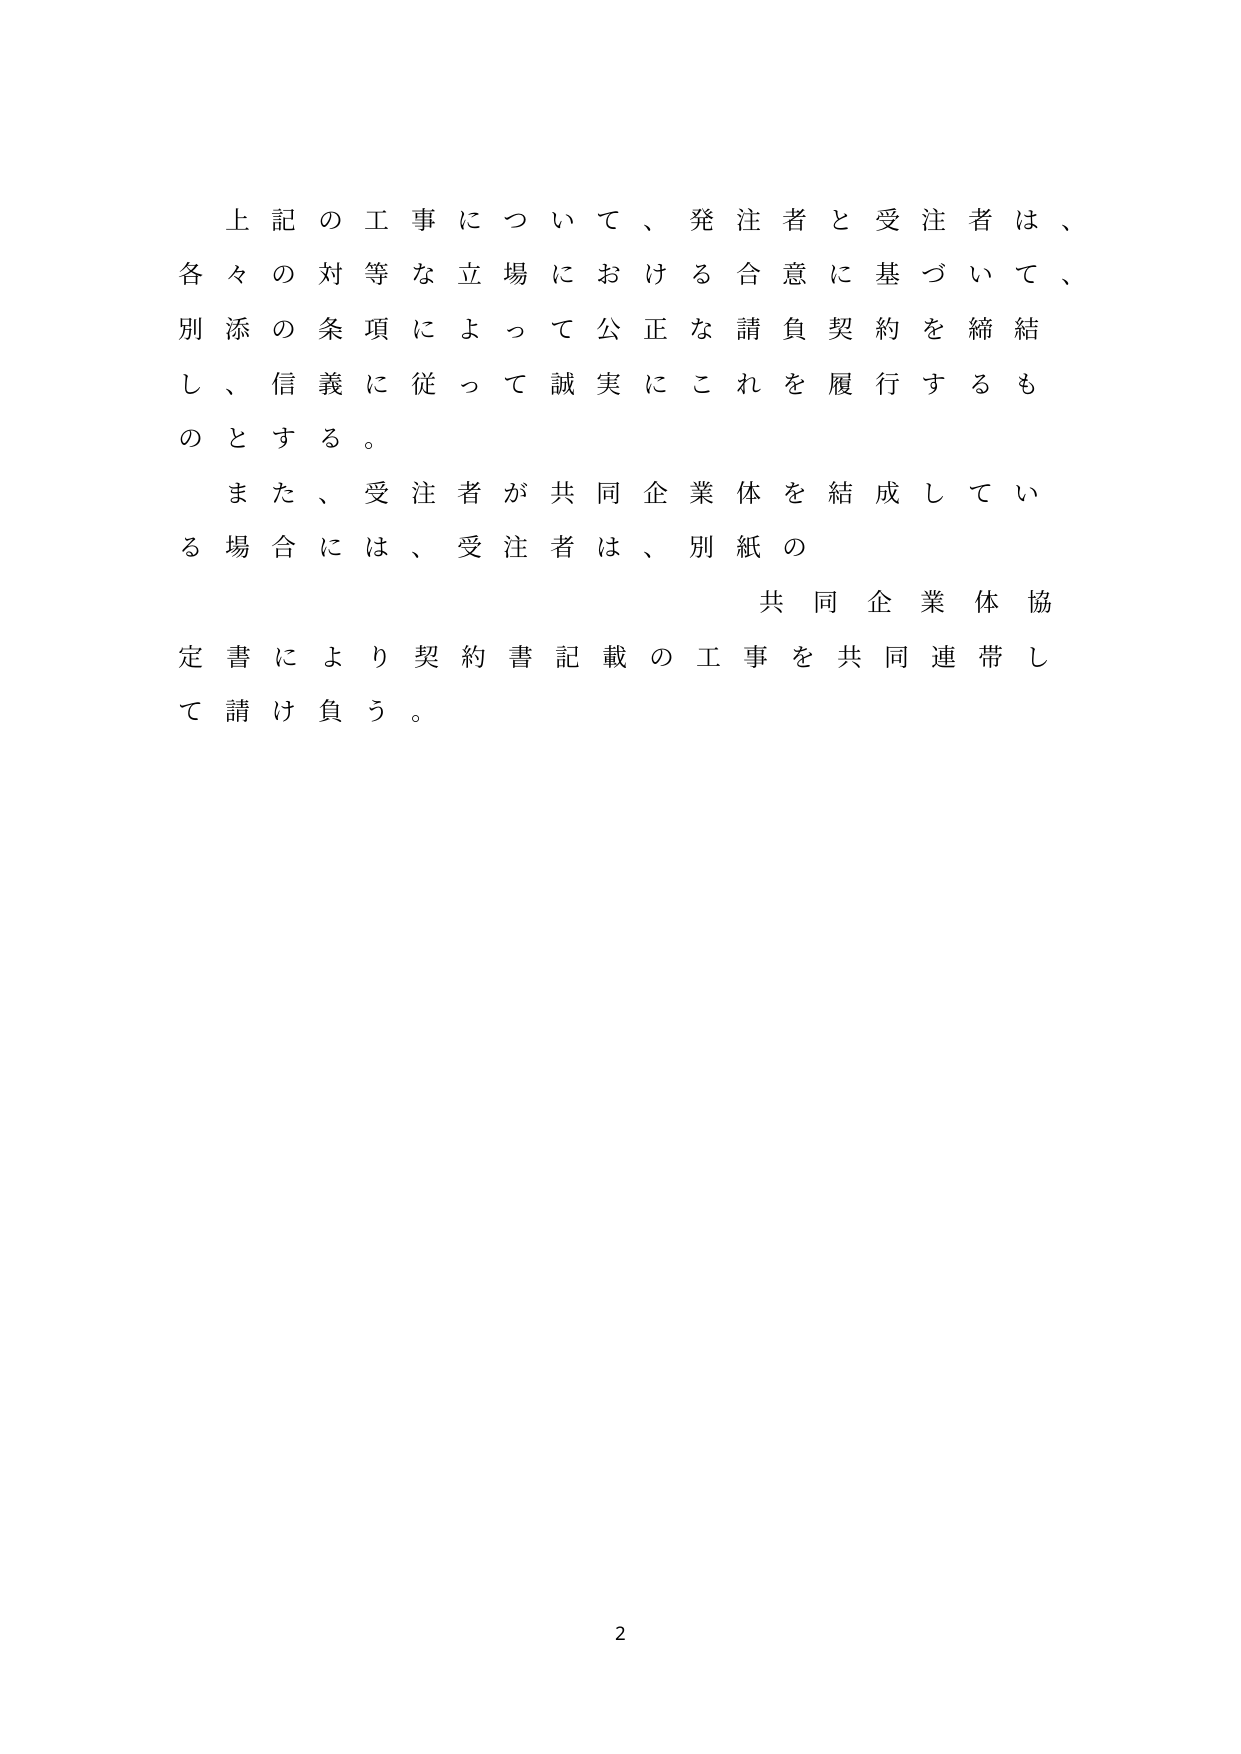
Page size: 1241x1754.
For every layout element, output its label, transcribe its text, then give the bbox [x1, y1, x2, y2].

text また、受注者が共同企業体を結成している場合には、受注者は、別紙の [179, 473, 1061, 564]
text 共同企業体協定書により契約書記載の工事を共同連帯して請け負う。 [179, 582, 1074, 728]
text 上記の工事について、発注者と受注者は、各々の対等な立場における合意に基づいて、別添の条項によって公正な請負契約を締結し、信義に従って誠実にこれを履行するものとする。 [179, 200, 1061, 455]
